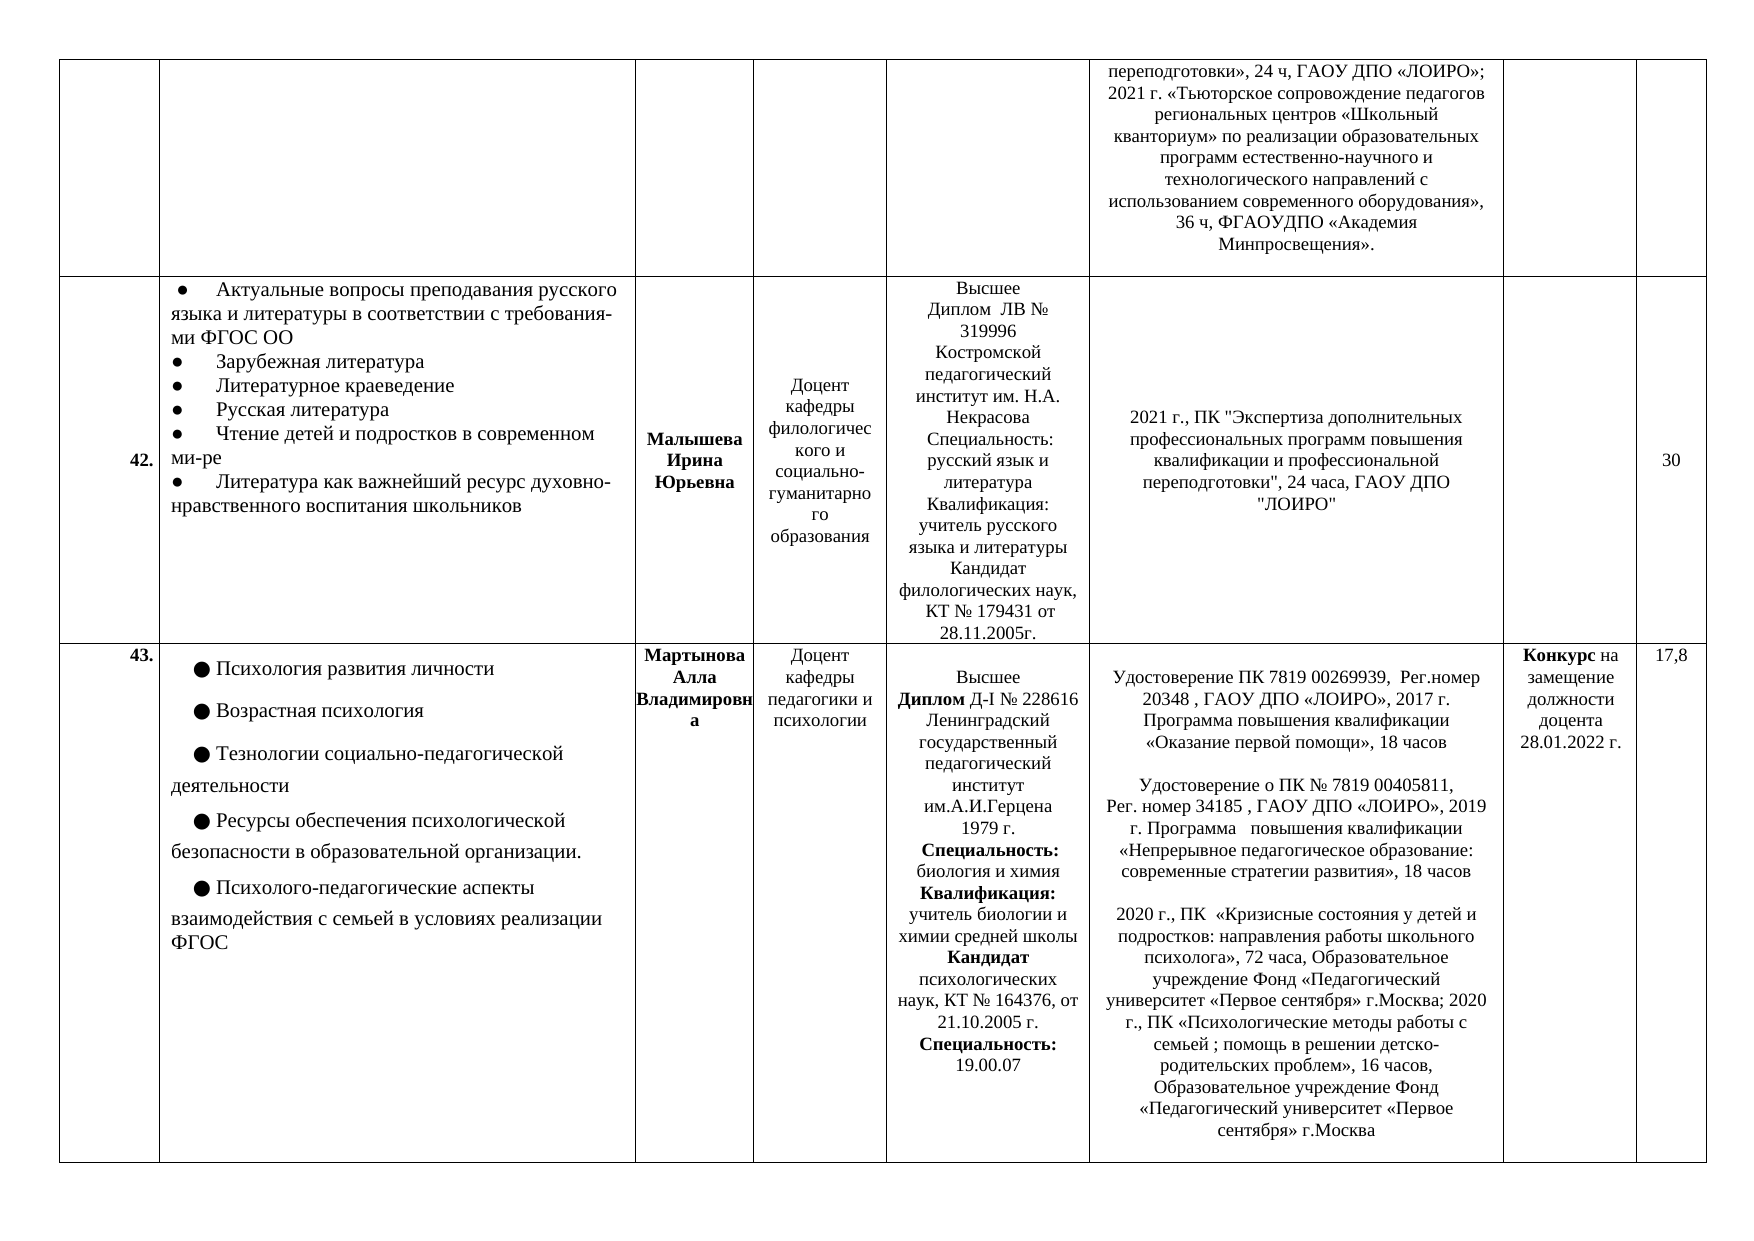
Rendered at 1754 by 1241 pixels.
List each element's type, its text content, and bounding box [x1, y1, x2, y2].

table_cell 2021 г., ПК "Экспертиза дополнительных профессиональных программ повышения квалификации и профессиональной переподготовки", 24 часа, ГАОУ ДПО "ЛОИРО" [1090, 277, 1503, 643]
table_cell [1090, 60, 1503, 276]
table_cell [60, 60, 159, 276]
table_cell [1504, 644, 1636, 1162]
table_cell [636, 60, 753, 276]
table_cell 30 [1637, 277, 1706, 643]
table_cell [1090, 644, 1503, 1162]
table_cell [636, 644, 753, 1162]
table_cell [60, 277, 159, 643]
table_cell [887, 644, 1089, 1162]
table_cell Доцент кафедры филологического и социально-гуманитарного образования [754, 277, 886, 643]
table_cell 17 [1637, 60, 1706, 276]
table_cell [754, 644, 886, 1162]
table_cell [1504, 60, 1636, 276]
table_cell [160, 60, 635, 276]
table_cell [60, 644, 159, 1162]
table_cell 17,8 [1637, 644, 1706, 1162]
table_cell [1504, 277, 1636, 643]
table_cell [887, 60, 1089, 276]
table_cell ● Актуальные вопросы преподавания русского языка и литературы в соответствии с требования-ми ФГОС ОО ● Зарубежная литература ● Литературное краеведение ● Русская литература ● Чтение детей и подростков в современном ми-ре ● Литература как важнейший ресурс духовно-нравственного воспитания школьников [160, 277, 635, 643]
table_cell Высшее Диплом ЛВ № 319996 Костромской педагогический институт им. Н.А. Некрасова Специальность: русский язык и литература Квалификация: учитель русского языка и литературы Кандидат филологических наук, КТ № 179431 от 28.11.2005г. [887, 277, 1089, 643]
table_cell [160, 644, 635, 1162]
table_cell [754, 60, 886, 276]
table_cell Малышева Ирина Юрьевна [636, 277, 753, 643]
